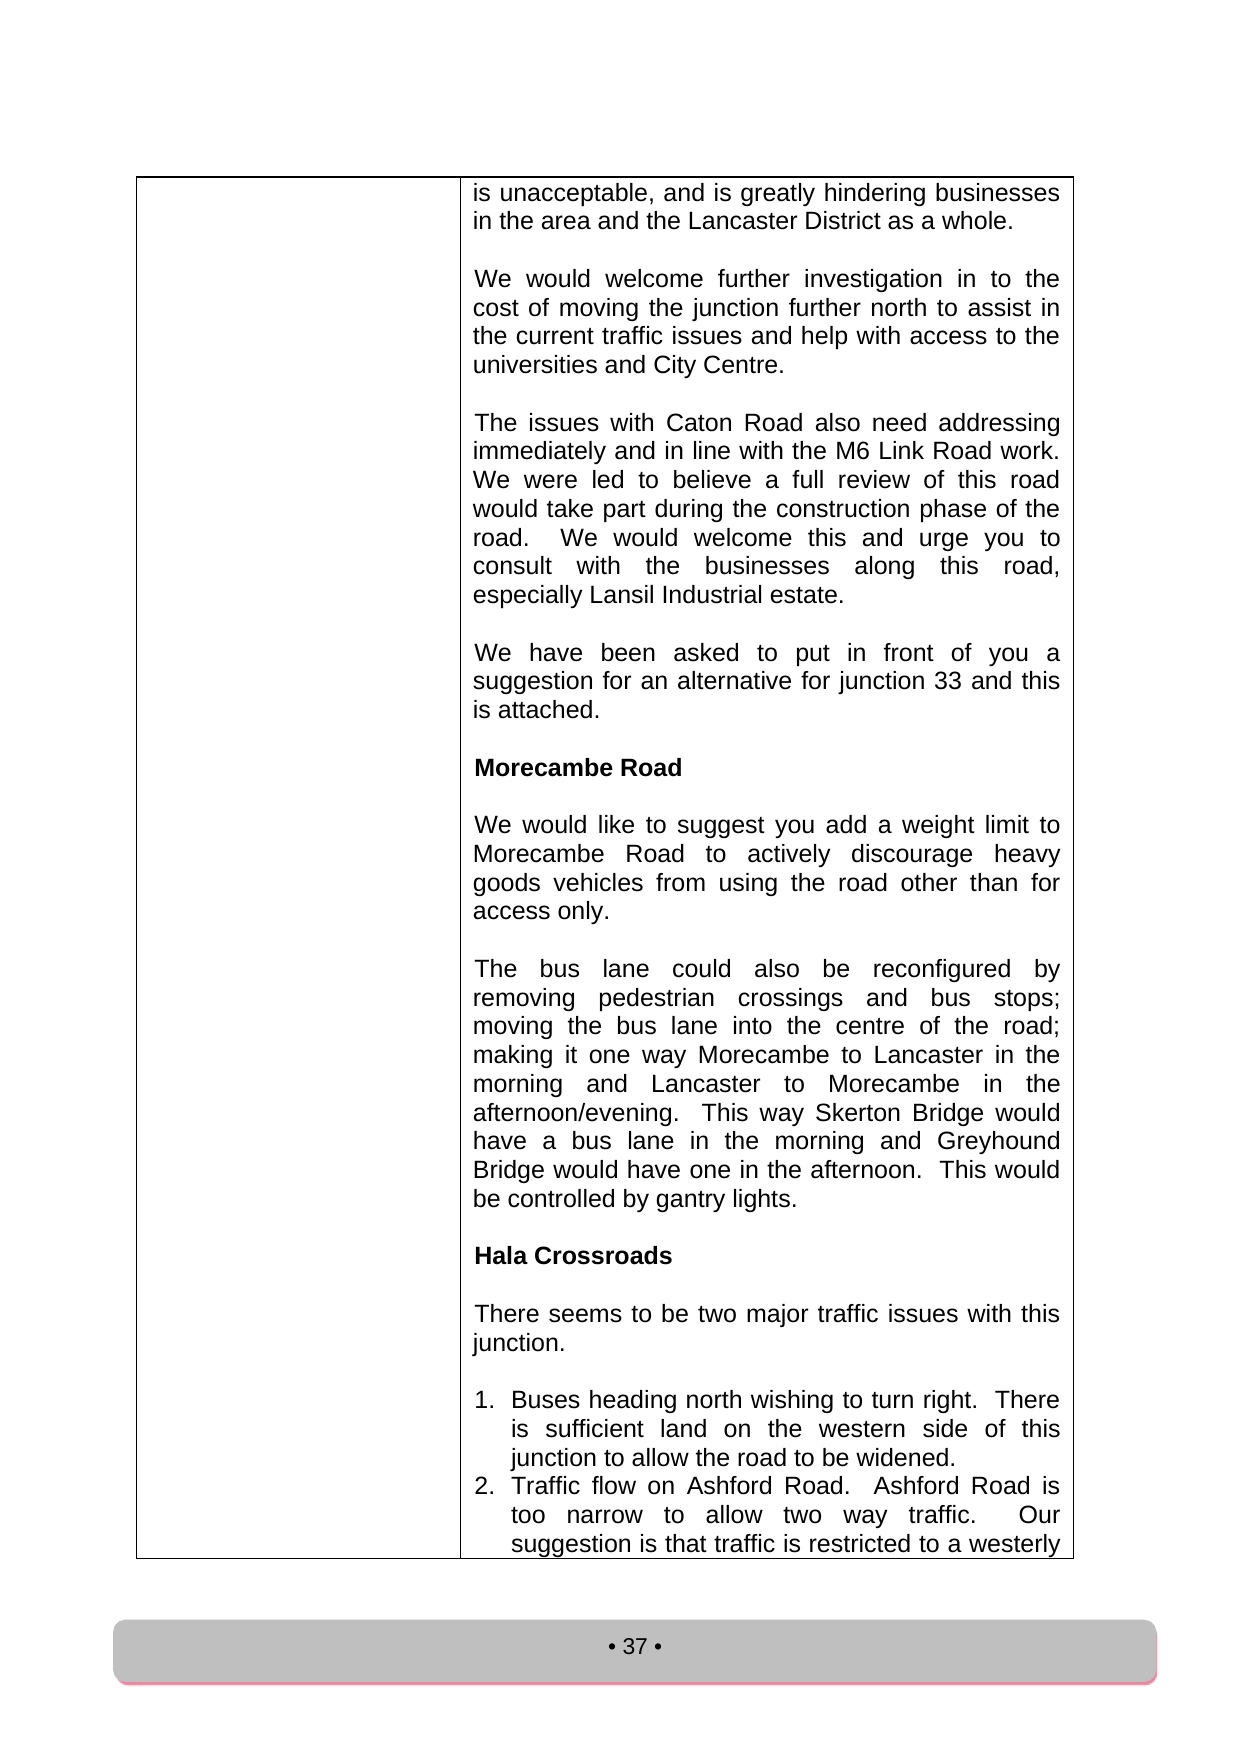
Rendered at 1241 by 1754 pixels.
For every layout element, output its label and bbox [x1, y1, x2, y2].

table_cell [137, 178, 460, 1557]
table_cell [461, 178, 1073, 1557]
